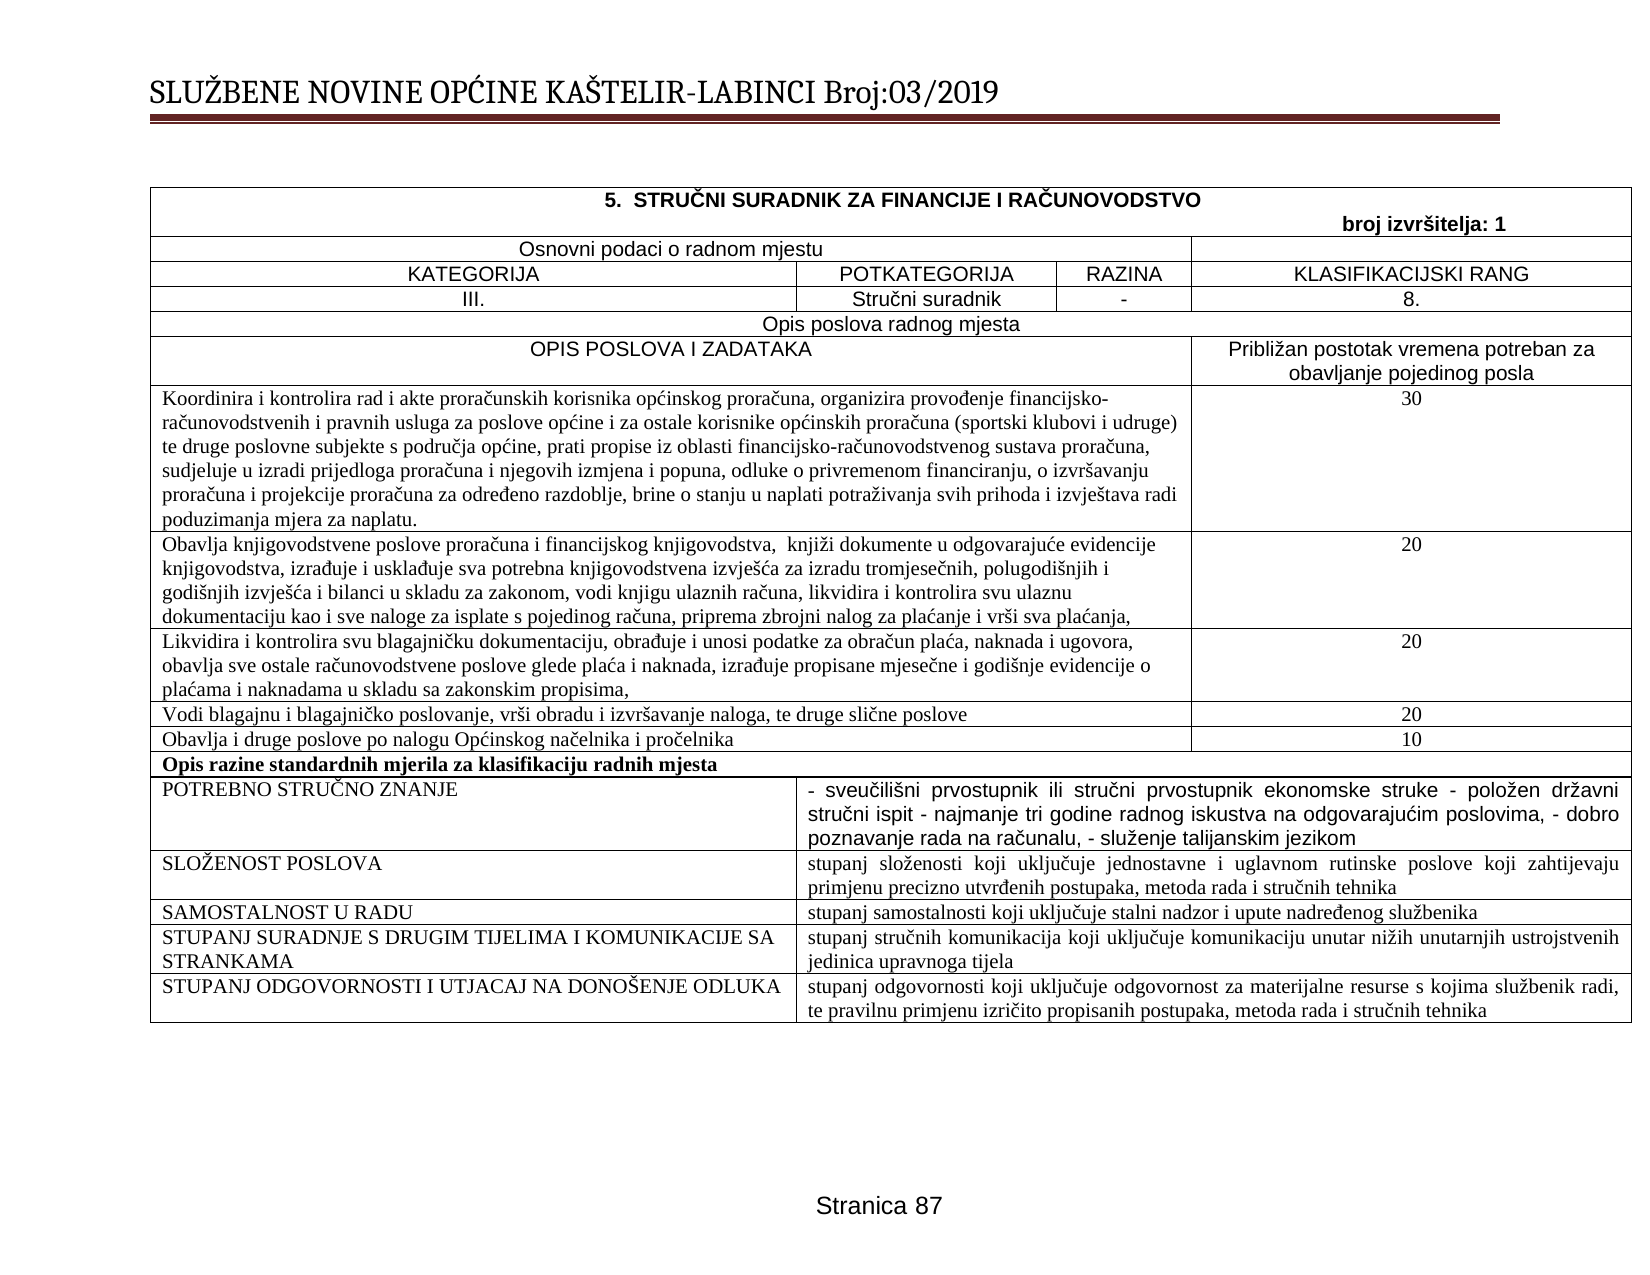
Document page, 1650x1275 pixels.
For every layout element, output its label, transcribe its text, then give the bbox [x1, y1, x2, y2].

table_cell STUPANJ SURADNJE S DRUGIM TIJELIMA I KOMUNIKACIJE SA STRANKAMA [151, 925, 796, 973]
table_cell Likvidira i kontrolira svu blagajničku dokumentaciju, obrađuje i unosi podatke za obračun plaća, naknada i ugovora, obavlja sve ostale računovodstvene poslove glede plaća i naknada, izrađuje propisane mjesečne i godišnje evidencije o plaćama i naknadama u skladu sa zakonskim propisima, [151, 629, 1191, 701]
table_cell [1192, 237, 1631, 261]
table_cell 8. [1192, 287, 1631, 311]
table_cell STUPANJ ODGOVORNOSTI I UTJACAJ NA DONOŠENJE ODLUKA [151, 974, 796, 1022]
table_cell 30 [1192, 386, 1631, 531]
table_cell POTKATEGORIJA [797, 262, 1056, 286]
table_cell Vodi blagajnu i blagajničko poslovanje, vrši obradu i izvršavanje naloga, te druge slične poslove [151, 702, 1191, 726]
table_cell stupanj složenosti koji uključuje jednostavne i uglavnom rutinske poslove koji zahtijevaju primjenu precizno utvrđenih postupaka, metoda rada i stručnih tehnika [797, 851, 1631, 899]
table_cell Obavlja knjigovodstvene poslove proračuna i financijskog knjigovodstva, knjiži dokumente u odgovarajuće evidencije knjigovodstva, izrađuje i usklađuje sva potrebna knjigovodstvena izvješća za izradu tromjesečnih, polugodišnjih i godišnjih izvješća i bilanci u skladu za zakonom, vodi knjigu ulaznih računa, likvidira i kontrolira svu ulaznu dokumentaciju kao i sve naloge za isplate s pojedinog računa, priprema zbrojni nalog za plaćanje i vrši sva plaćanja, [151, 532, 1191, 628]
table_cell 20 [1192, 702, 1631, 726]
table_cell 20 [1192, 532, 1631, 628]
table_cell OPIS POSLOVA I ZADATAKA [151, 337, 1191, 385]
table_cell stupanj samostalnosti koji uključuje stalni nadzor i upute nadređenog službenika [797, 900, 1631, 924]
table_cell Opis razine standardnih mjerila za klasifikaciju radnih mjesta [151, 752, 1631, 776]
table_cell Koordinira i kontrolira rad i akte proračunskih korisnika općinskog proračuna, organizira provođenje financijsko-računovodstvenih i pravnih usluga za poslove općine i za ostale korisnike općinskih proračuna (sportski klubovi i udruge) te druge poslovne subjekte s područja općine, prati propise iz oblasti financijsko-računovodstvenog sustava proračuna, sudjeluje u izradi prijedloga proračuna i njegovih izmjena i popuna, odluke o privremenom financiranju, o izvršavanju proračuna i projekcije proračuna za određeno razdoblje, brine o stanju u naplati potraživanja svih prihoda i izvještava radi poduzimanja mjera za naplatu. [151, 386, 1191, 531]
table_cell KLASIFIKACIJSKI RANG [1192, 262, 1631, 286]
table_cell III. [151, 287, 796, 311]
table_cell stupanj stručnih komunikacija koji uključuje komunikaciju unutar nižih unutarnjih ustrojstvenih jedinica upravnoga tijela [797, 925, 1631, 973]
table_cell RAZINA [1057, 262, 1191, 286]
table_cell Opis poslova radnog mjesta [151, 312, 1631, 336]
table_cell 20 [1192, 629, 1631, 701]
table_cell 10 [1192, 727, 1631, 751]
table_cell Približan postotak vremena potreban za obavljanje pojedinog posla [1192, 337, 1631, 385]
table_cell Osnovni podaci o radnom mjestu [151, 237, 1191, 261]
table_cell POTREBNO STRUČNO ZNANJE [151, 778, 796, 849]
table_cell - [1057, 287, 1191, 311]
table_cell Obavlja i druge poslove po nalogu Općinskog načelnika i pročelnika [151, 727, 1191, 751]
table_header 5. STRUČNI SURADNIK ZA FINANCIJE I RAČUNOVODSTVO broj izvršitelja: 1 [151, 188, 1631, 236]
table_cell KATEGORIJA [151, 262, 796, 286]
table_cell stupanj odgovornosti koji uključuje odgovornost za materijalne resurse s kojima službenik radi, te pravilnu primjenu izričito propisanih postupaka, metoda rada i stručnih tehnika [797, 974, 1631, 1022]
table_cell - sveučilišni prvostupnik ili stručni prvostupnik ekonomske struke - položen državni stručni ispit - najmanje tri godine radnog iskustva na odgovarajućim poslovima, - dobro poznavanje rada na računalu, - služenje talijanskim jezikom [797, 778, 1631, 849]
table_cell Stručni suradnik [797, 287, 1056, 311]
table_cell SAMOSTALNOST U RADU [151, 900, 796, 924]
table_cell SLOŽENOST POSLOVA [151, 851, 796, 899]
